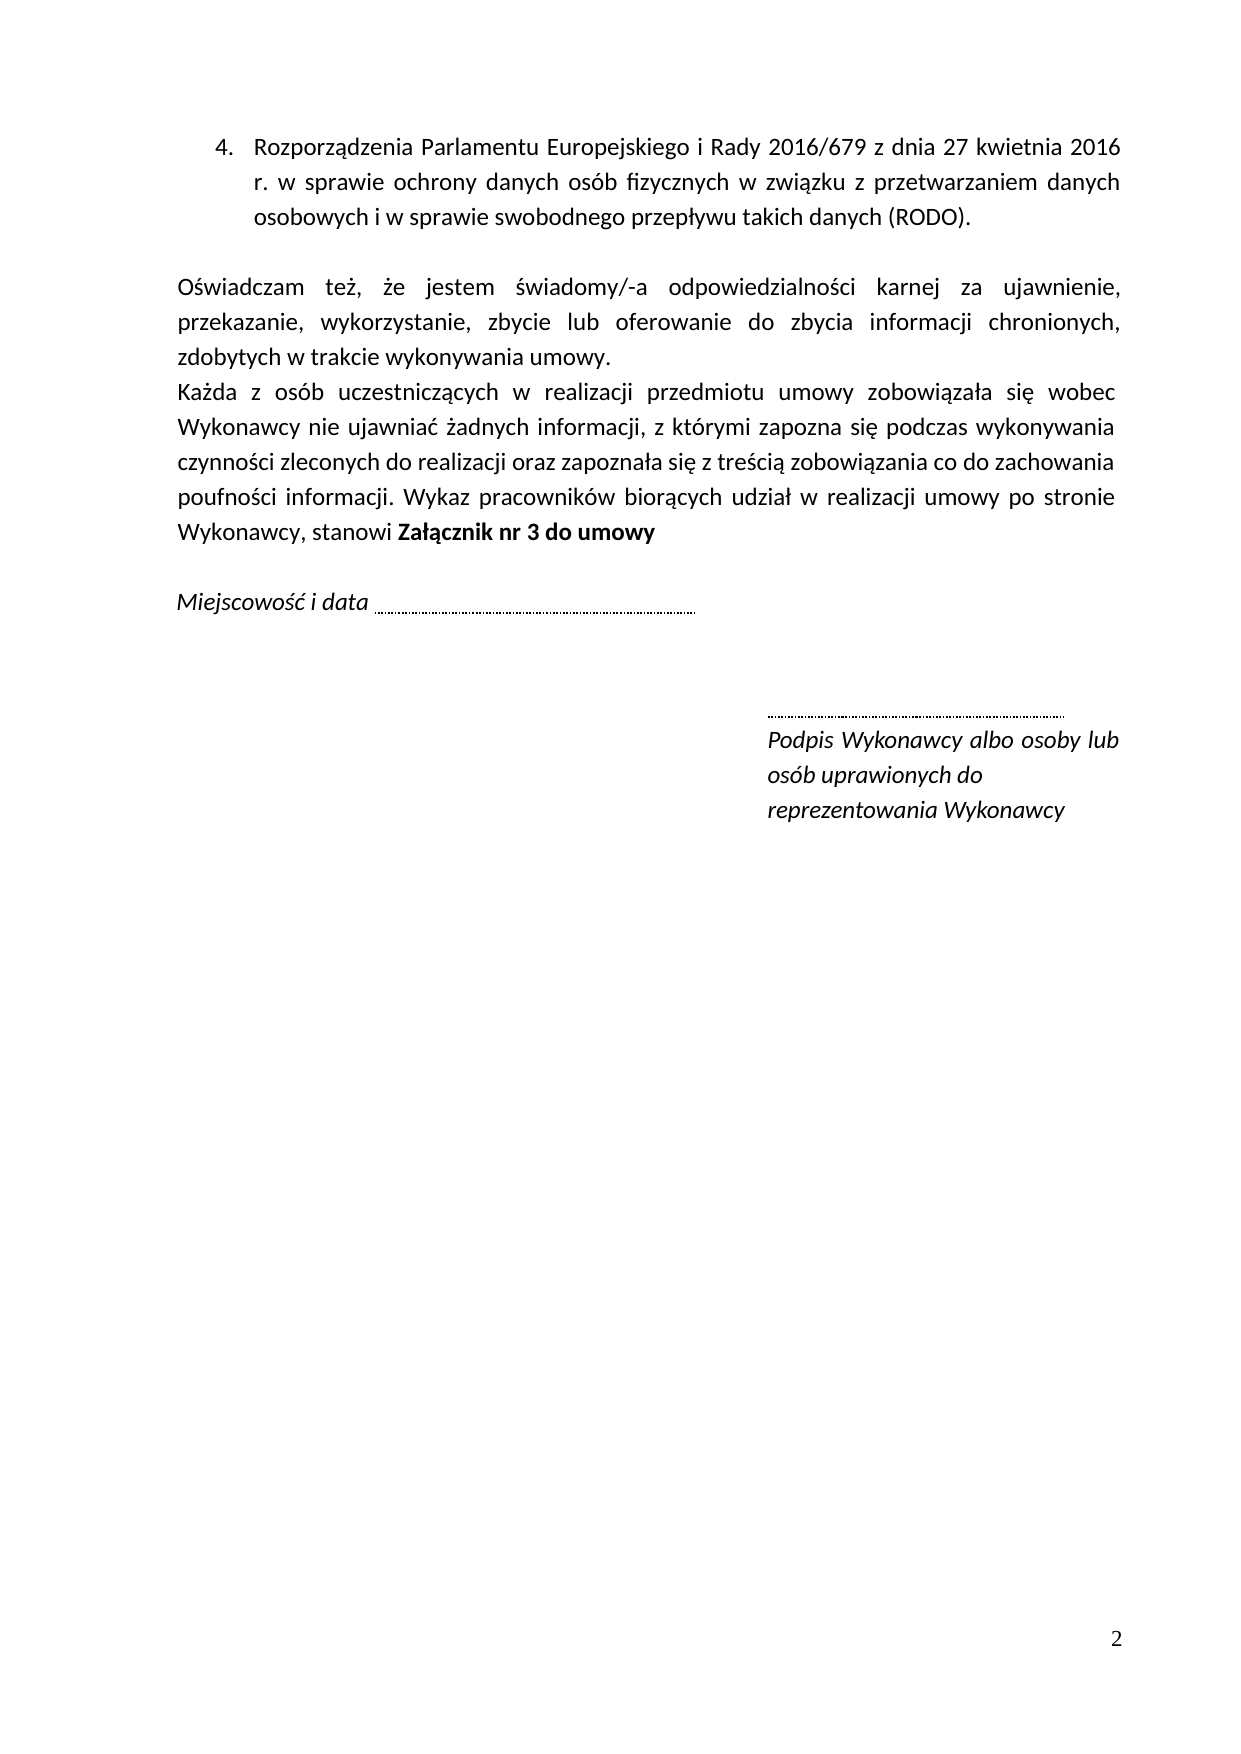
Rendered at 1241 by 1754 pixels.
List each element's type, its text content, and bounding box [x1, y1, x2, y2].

text Oświadczam też, że jestem świadomy/-a odpowiedzialności karnej za ujawnienie, przekazanie, wykorzystanie, zbycie lub oferowanie do zbycia informacji chronionych, zdobytych w trakcie wykonywania umowy. [177, 271, 1122, 372]
text Każda z osób uczestniczących w realizacji przedmiotu umowy zobowiązała się wobec Wykonawcy nie ujawniać żadnych informacji, z którymi zapozna się podczas wykonywania czynności zleconych do realizacji oraz zapoznała się z treścią zobowiązania co do zachowania poufności informacji. Wykaz pracowników biorących udział w realizacji umowy po stronie Wykonawcy, stanowi Załącznik nr 3 do umowy [177, 376, 1116, 547]
text Miejscowość i data [176, 586, 1116, 617]
text Podpis Wykonawcy albo osoby lub osób uprawionych do [767, 724, 1122, 790]
text reprezentowania Wykonawcy [702, 794, 1122, 825]
list Rozporządzenia Parlamentu Europejskiego i Rady 2016/679 z dnia 27 kwietnia 2016 r. w sprawie ochrony danych osób fizycznych w związku z przetwarzaniem danych osobowych i w sprawie swobodnego przepływu takich danych (RODO). [215, 131, 1122, 232]
